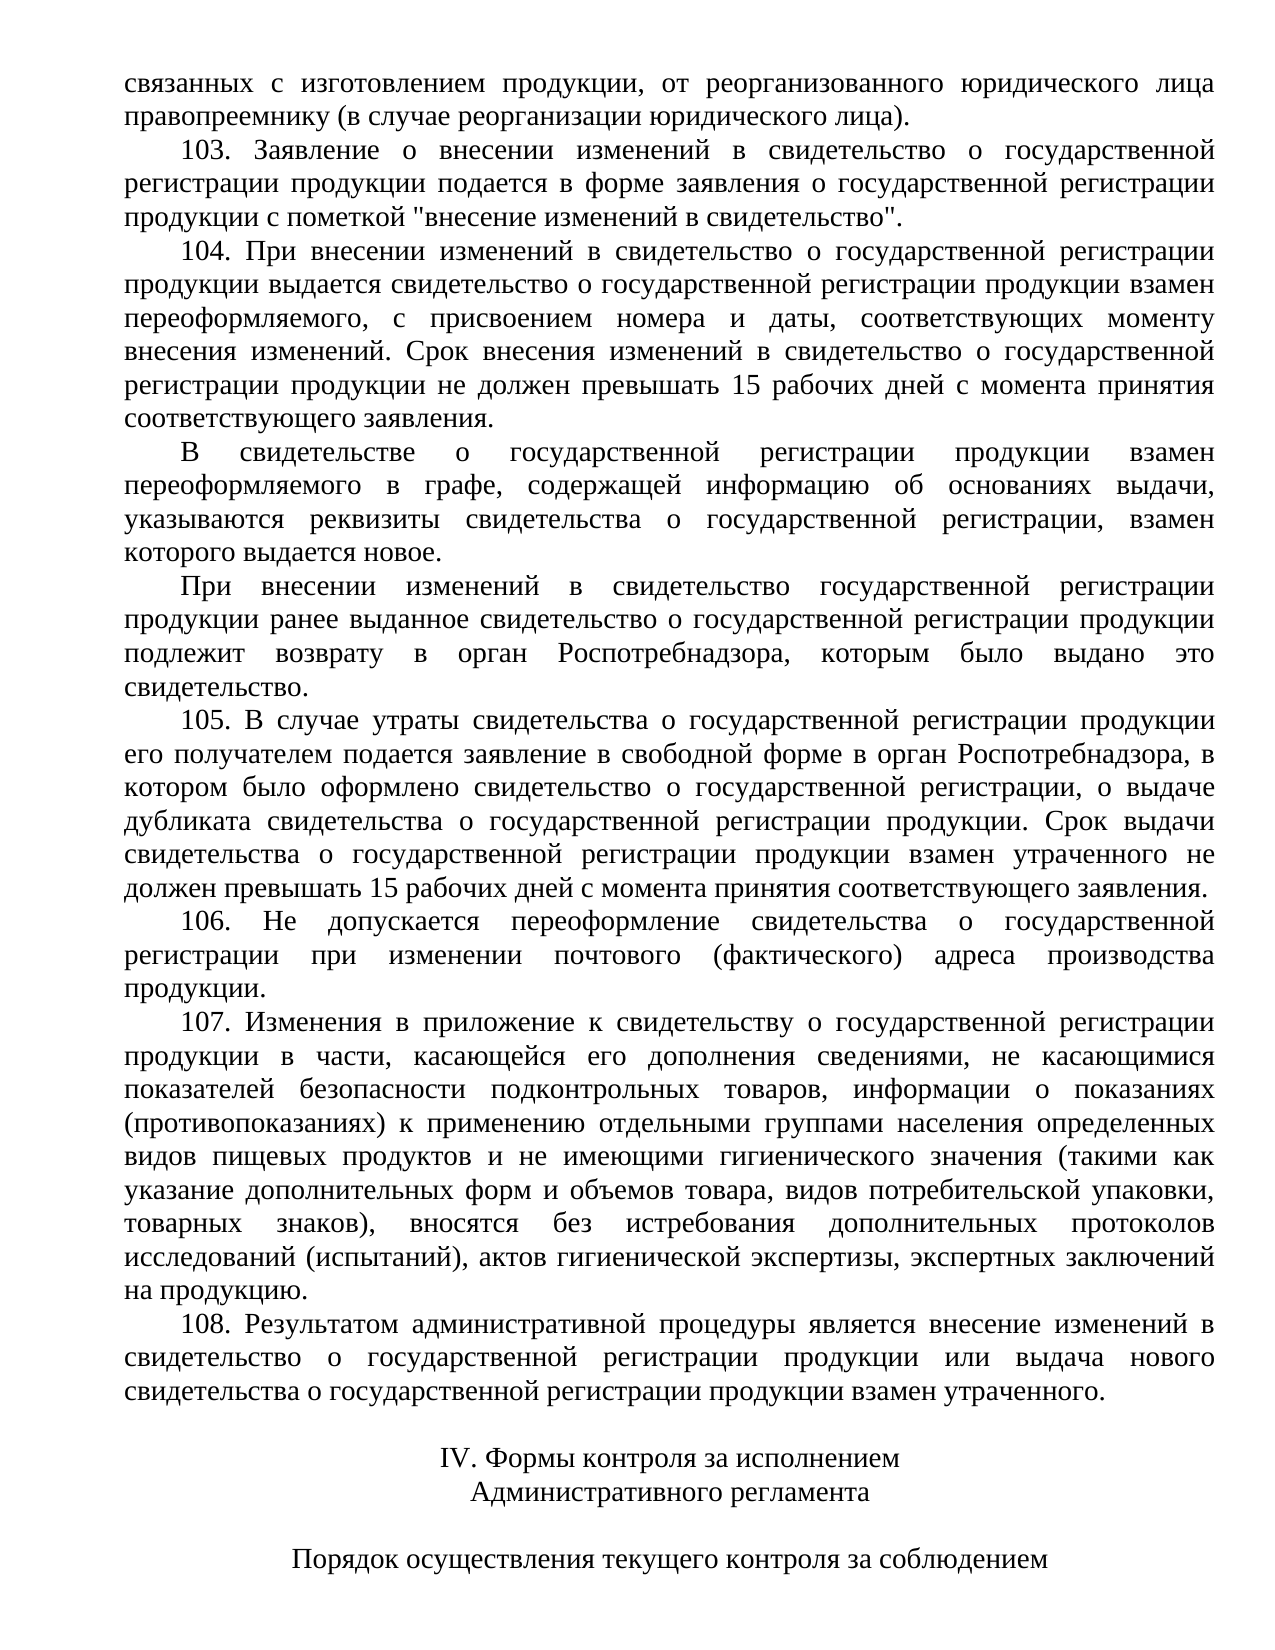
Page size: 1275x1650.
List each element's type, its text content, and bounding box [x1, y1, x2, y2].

text 105. В случае утраты свидетельства о государственной регистрации продукции его получателем подается заявление в свободной форме в орган Роспотребнадзора, в котором было оформлено свидетельство о государственной регистрации, о выдаче дубликата свидетельства о государственной регистрации продукции. Срок выдачи свидетельства о государственной регистрации продукции взамен утраченного не должен превышать 15 рабочих дней с момента принятия соответствующего заявления. [124, 702, 1216, 903]
text Административного регламента [124, 1474, 1216, 1507]
text В свидетельстве о государственной регистрации продукции взамен переоформляемого в графе, содержащей информацию об основаниях выдачи, указываются реквизиты свидетельства о государственной регистрации, взамен которого выдается новое. [124, 434, 1216, 568]
text 103. Заявление о внесении изменений в свидетельство о государственной регистрации продукции подается в форме заявления о государственной регистрации продукции с пометкой "внесение изменений в свидетельство". [124, 132, 1216, 233]
text 107. Изменения в приложение к свидетельству о государственной регистрации продукции в части, касающейся его дополнения сведениями, не касающимися показателей безопасности подконтрольных товаров, информации о показаниях (противопоказаниях) к применению отдельными группами населения определенных видов пищевых продуктов и не имеющими гигиенического значения (такими как указание дополнительных форм и объемов товара, видов потребительской упаковки, товарных знаков), вносятся без истребования дополнительных протоколов исследований (испытаний), актов гигиенической экспертизы, экспертных заключений на продукцию. [124, 1004, 1216, 1306]
text При внесении изменений в свидетельство государственной регистрации продукции ранее выданное свидетельство о государственной регистрации продукции подлежит возврату в орган Роспотребнадзора, которым было выдано это свидетельство. [124, 568, 1216, 702]
text Порядок осуществления текущего контроля за соблюдением [124, 1541, 1216, 1574]
text 108. Результатом административной процедуры является внесение изменений в свидетельство о государственной регистрации продукции или выдача нового свидетельства о государственной регистрации продукции взамен утраченного. [124, 1306, 1216, 1407]
text IV. Формы контроля за исполнением [124, 1440, 1216, 1474]
text 106. Не допускается переоформление свидетельства о государственной регистрации при изменении почтового (фактического) адреса производства продукции. [124, 903, 1216, 1004]
text 104. При внесении изменений в свидетельство о государственной регистрации продукции выдается свидетельство о государственной регистрации продукции взамен переоформляемого, с присвоением номера и даты, соответствующих моменту внесения изменений. Срок внесения изменений в свидетельство о государственной регистрации продукции не должен превышать 15 рабочих дней с момента принятия соответствующего заявления. [124, 233, 1216, 434]
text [124, 65, 1216, 132]
